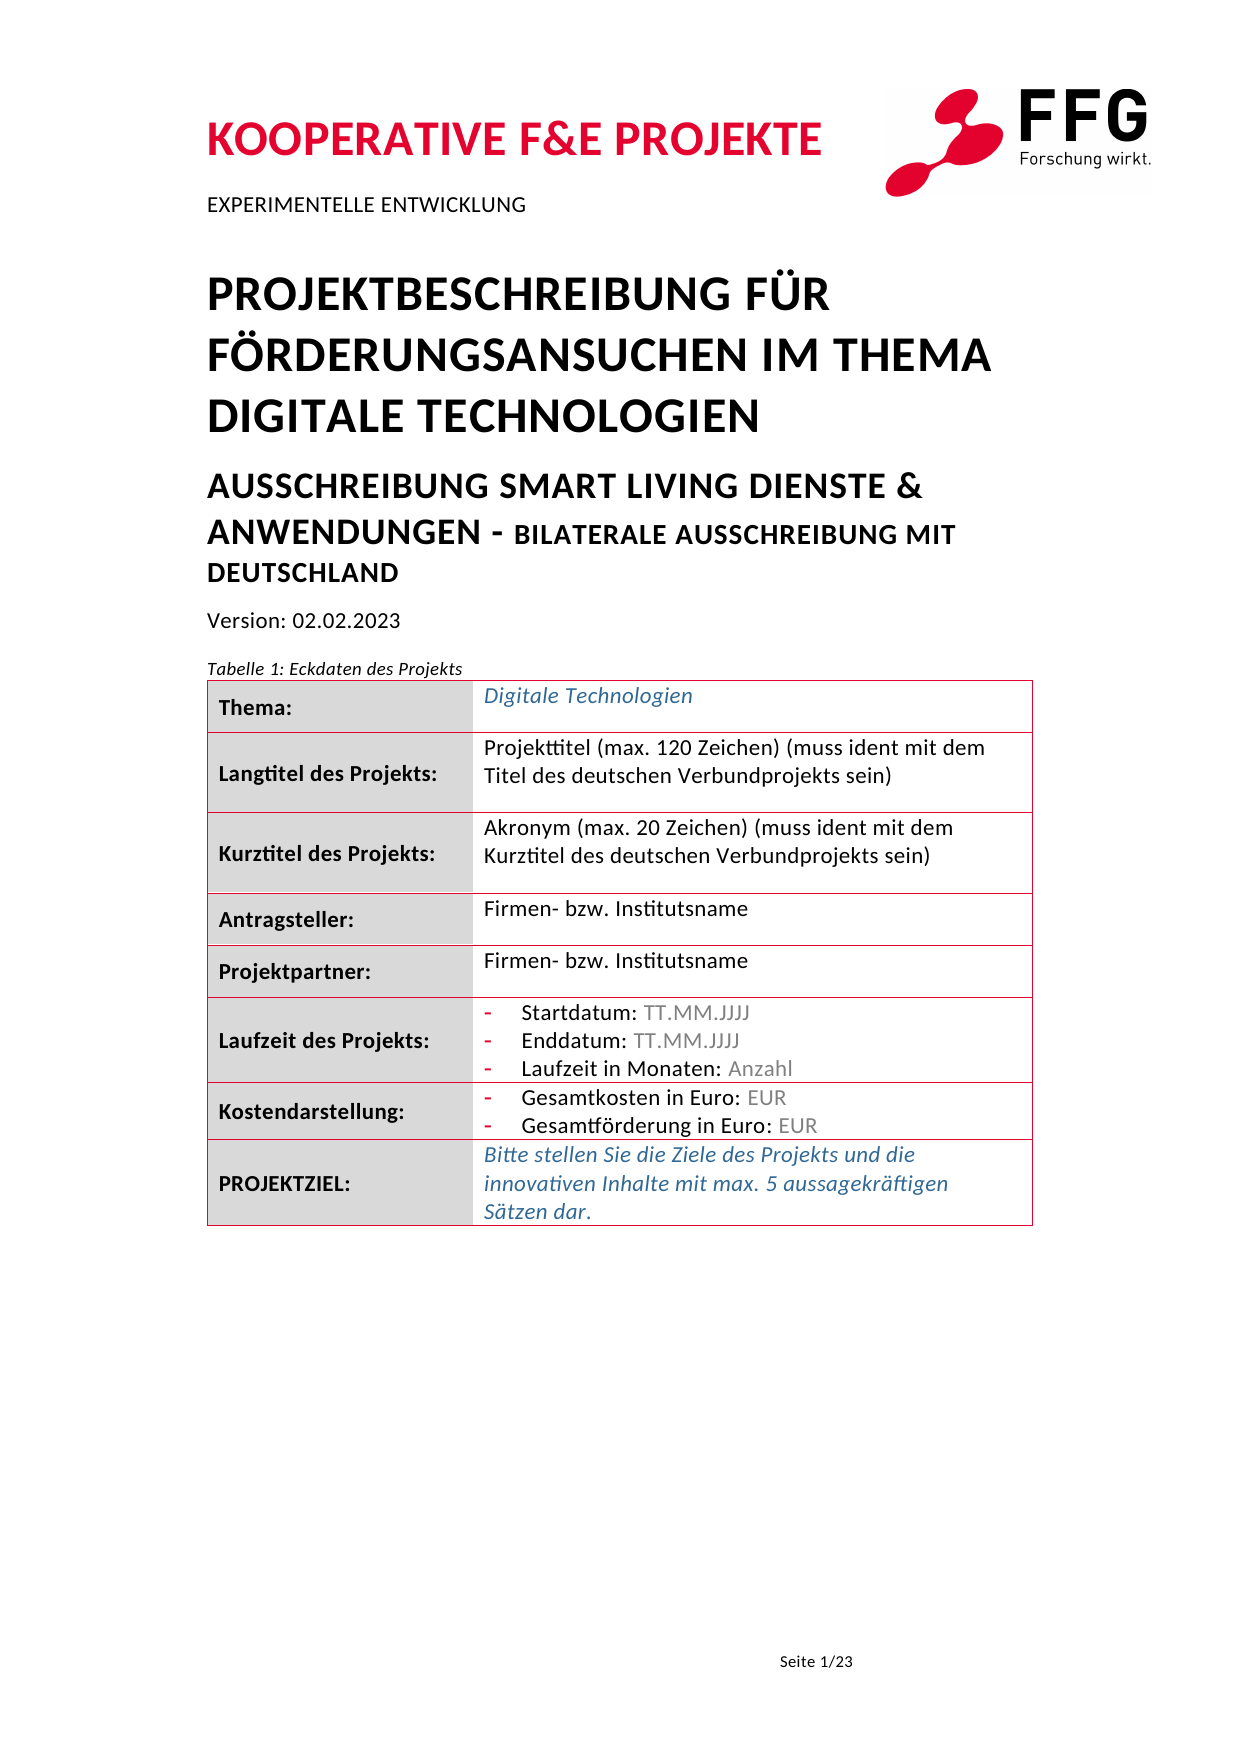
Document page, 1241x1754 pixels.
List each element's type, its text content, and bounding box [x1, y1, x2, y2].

text Projektbeschreibung für Förderungsansuchen im Thema Digitale Technologien [207, 262, 1033, 445]
text Version: 02.02.2023 [207, 606, 1033, 634]
table_cell . [473, 1140, 1032, 1225]
table_cell Antragsteller: [208, 894, 473, 944]
table_header Thema: [208, 681, 473, 732]
table_cell Laufzeit des Projekts: [208, 998, 473, 1082]
table_cell Projektpartner: [208, 946, 473, 997]
table_cell Startdatum: Enddatum: Laufzeit in Monaten: [473, 998, 1032, 1082]
table_cell Langtitel des Projekts: [208, 733, 473, 812]
table_cell PROJEKTZIEL: [208, 1140, 473, 1225]
table_cell Kostendarstellung: [208, 1083, 473, 1139]
picture [885, 89, 1151, 197]
table_cell Kurztitel des Projekts: [208, 813, 473, 892]
table_header Digitale Technologien [473, 681, 1032, 732]
text Ausschreibung Smart Living Dienste & Anwendungen - Bilaterale Ausschreibung mit Deutschland [207, 462, 1033, 589]
table_cell Gesamtkosten in Euro: Gesamtförderung in Euro: [473, 1083, 1032, 1139]
